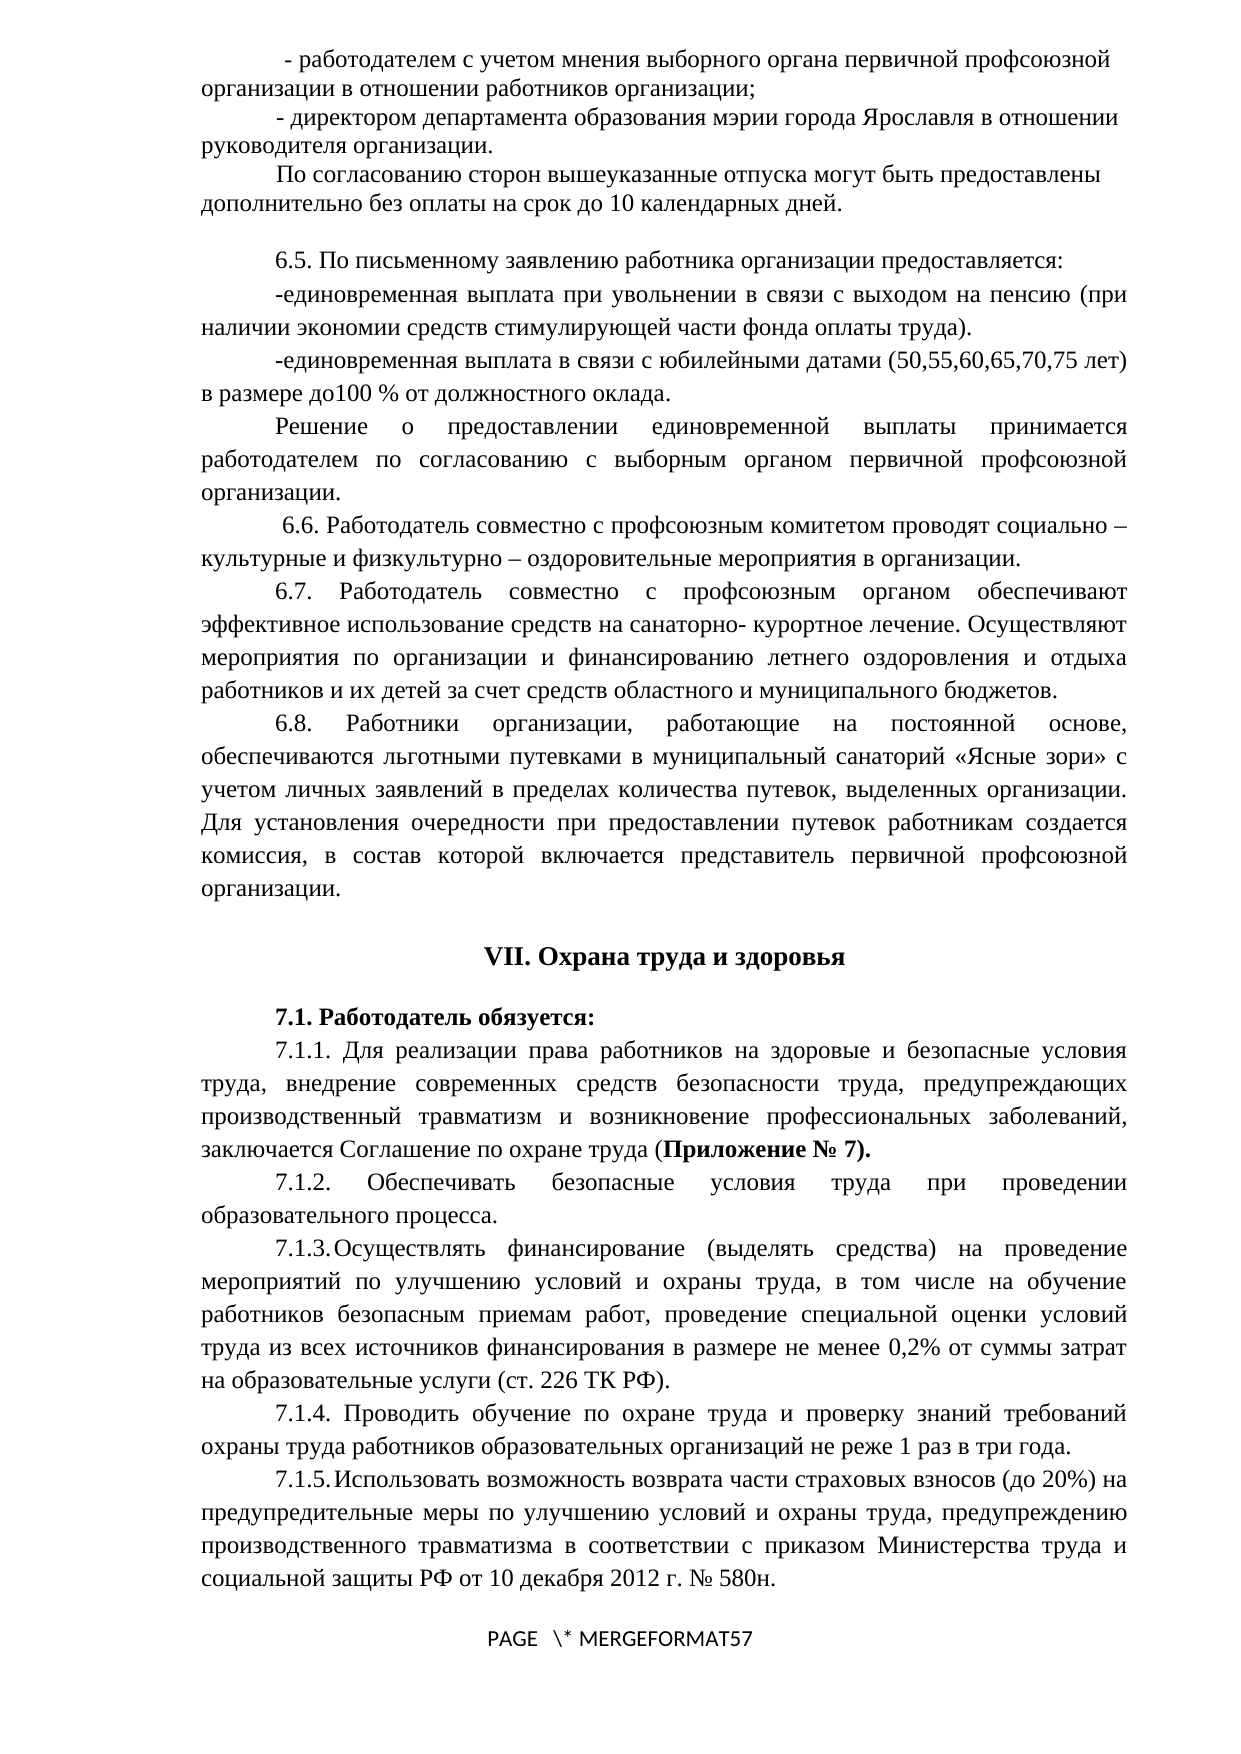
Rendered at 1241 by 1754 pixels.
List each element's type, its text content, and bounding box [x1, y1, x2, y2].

text -единовременная выплата при увольнении в связи с выходом на пенсию (при наличии экономии средств стимулирующей части фонда оплаты труда). [201, 279, 1128, 340]
text - директором департамента образования мэрии города Ярославля в отношении руководителя организации. [201, 102, 1128, 159]
text 7.1.4. Проводить обучение по охране труда и проверку знаний требований охраны труда работников образовательных организаций не реже 1 раз в три года. [201, 1398, 1128, 1460]
text 6.8. Работники организации, работающие на постоянной основе, обеспечиваются льготными путевками в муниципальный санаторий «Ясные зори» с учетом личных заявлений в пределах количества путевок, выделенных организации. Для установления очередности при предоставлении путевок работникам создается комиссия, в состав которой включается представитель первичной профсоюзной организации. [201, 708, 1128, 902]
text -единовременная выплата в связи с юбилейными датами (50,55,60,65,70,75 лет) в размере до100 % от должностного оклада. [201, 345, 1128, 406]
text 7.1.5. Использовать возможность возврата части страховых взносов (до 20%) на предупредительные меры по улучшению условий и охраны труда, предупреждению производственного травматизма в соответствии с приказом Министерства труда и социальной защиты РФ от 10 декабря 2012 г. № 580н. [201, 1464, 1128, 1592]
text 7.1.1. Для реализации права работников на здоровые и безопасные условия труда, внедрение современных средств безопасности труда, предупреждающих производственный травматизм и возникновение профессиональных заболеваний, заключается Соглашение по охране труда (Приложение № 7). [201, 1035, 1128, 1163]
text - работодателем с учетом мнения выборного органа первичной профсоюзной организации в отношении работников организации; [201, 44, 1128, 102]
text 7.1.3. Осуществлять финансирование (выделять средства) на проведение мероприятий по улучшению условий и охраны труда, в том числе на обучение работников безопасным приемам работ, проведение специальной оценки условий труда из всех источников финансирования в размере не менее 0,2% от суммы затрат на образовательные услуги (ст. 226 ТК РФ). [201, 1233, 1128, 1394]
text 7.1. Работодатель обязуется: [201, 1002, 1128, 1031]
text По согласованию сторон вышеуказанные отпуска могут быть предоставлены дополнительно без оплаты на срок до 10 календарных дней. [201, 159, 1128, 217]
text 6.7. Работодатель совместно с профсоюзным органом обеспечивают эффективное использование средств на санаторно- курортное лечение. Осуществляют мероприятия по организации и финансированию летнего оздоровления и отдыха работников и их детей за счет средств областного и муниципального бюджетов. [201, 576, 1128, 704]
text VII. Охрана труда и здоровья [201, 939, 1128, 971]
text 7.1.2. Обеспечивать безопасные условия труда при проведении образовательного процесса. [201, 1167, 1128, 1229]
text 6.5. По письменному заявлению работника организации предоставляется: [201, 246, 1128, 274]
text 6.6. Работодатель совместно с профсоюзным комитетом проводят социально – культурные и физкультурно – оздоровительные мероприятия в организации. [201, 510, 1128, 572]
text Решение о предоставлении единовременной выплаты принимается работодателем по согласованию с выборным органом первичной профсоюзной организации. [201, 411, 1128, 506]
